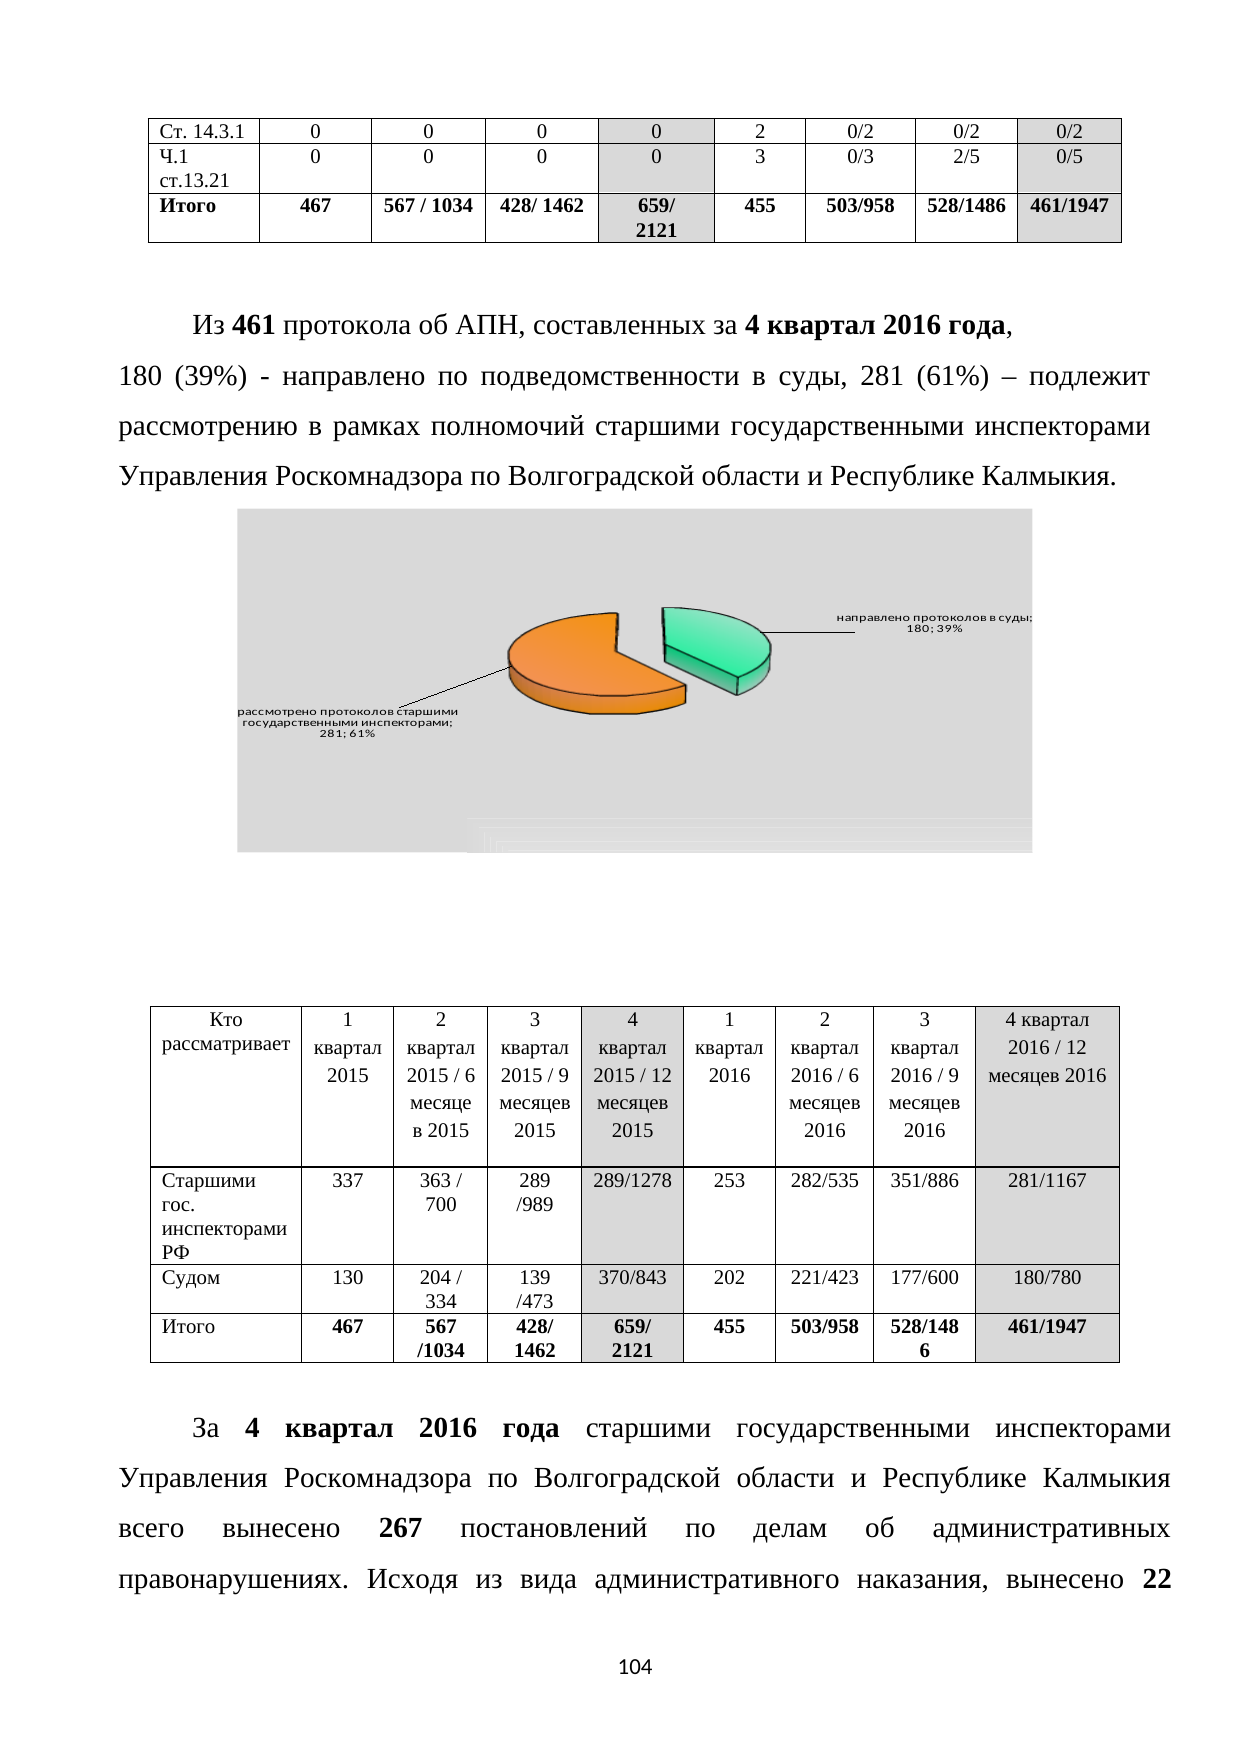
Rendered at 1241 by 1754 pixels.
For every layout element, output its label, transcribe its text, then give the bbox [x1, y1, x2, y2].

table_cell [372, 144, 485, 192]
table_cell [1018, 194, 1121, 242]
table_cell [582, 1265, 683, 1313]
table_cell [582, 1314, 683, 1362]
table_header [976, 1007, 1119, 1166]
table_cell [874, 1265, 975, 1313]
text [118, 1410, 1172, 1594]
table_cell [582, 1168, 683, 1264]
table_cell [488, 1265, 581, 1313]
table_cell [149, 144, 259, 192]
text Из 461 протокола об АПН, составленных за 4 квартал 2016 года, [118, 307, 1152, 341]
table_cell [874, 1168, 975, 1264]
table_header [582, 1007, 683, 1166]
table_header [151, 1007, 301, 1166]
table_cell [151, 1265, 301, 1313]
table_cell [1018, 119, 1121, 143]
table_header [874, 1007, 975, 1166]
text 180 (39%) - направлено по подведомственности в суды, 281 (61%) – подлежит рассмотрению в рамках полномочий старшими государственными инспекторами Управления Роскомнадзора по Волгоградской области и Республике Калмыкия. [118, 358, 1152, 492]
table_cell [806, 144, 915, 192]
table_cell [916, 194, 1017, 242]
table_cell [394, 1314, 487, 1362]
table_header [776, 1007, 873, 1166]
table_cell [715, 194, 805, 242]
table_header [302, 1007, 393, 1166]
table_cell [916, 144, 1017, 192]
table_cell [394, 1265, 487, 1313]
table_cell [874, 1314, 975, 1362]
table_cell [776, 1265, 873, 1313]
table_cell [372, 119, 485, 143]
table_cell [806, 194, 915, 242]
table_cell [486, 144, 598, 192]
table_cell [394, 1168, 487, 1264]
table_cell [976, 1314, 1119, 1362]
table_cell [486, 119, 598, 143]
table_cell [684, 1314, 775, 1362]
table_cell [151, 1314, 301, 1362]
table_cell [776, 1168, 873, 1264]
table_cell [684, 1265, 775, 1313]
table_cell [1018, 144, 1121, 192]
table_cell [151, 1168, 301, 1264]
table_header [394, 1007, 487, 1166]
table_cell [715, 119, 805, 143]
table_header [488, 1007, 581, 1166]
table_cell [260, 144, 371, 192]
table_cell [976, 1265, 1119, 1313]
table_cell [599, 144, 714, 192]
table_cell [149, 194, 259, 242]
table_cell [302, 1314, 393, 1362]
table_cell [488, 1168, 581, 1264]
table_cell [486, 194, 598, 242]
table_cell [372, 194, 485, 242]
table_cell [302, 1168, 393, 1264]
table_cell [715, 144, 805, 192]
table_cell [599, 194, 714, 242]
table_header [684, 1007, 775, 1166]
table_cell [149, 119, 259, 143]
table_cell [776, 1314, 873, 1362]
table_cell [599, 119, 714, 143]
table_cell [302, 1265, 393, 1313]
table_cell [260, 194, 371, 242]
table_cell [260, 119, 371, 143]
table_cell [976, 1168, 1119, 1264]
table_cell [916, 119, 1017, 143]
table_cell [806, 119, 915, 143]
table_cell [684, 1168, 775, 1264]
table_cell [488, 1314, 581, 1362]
